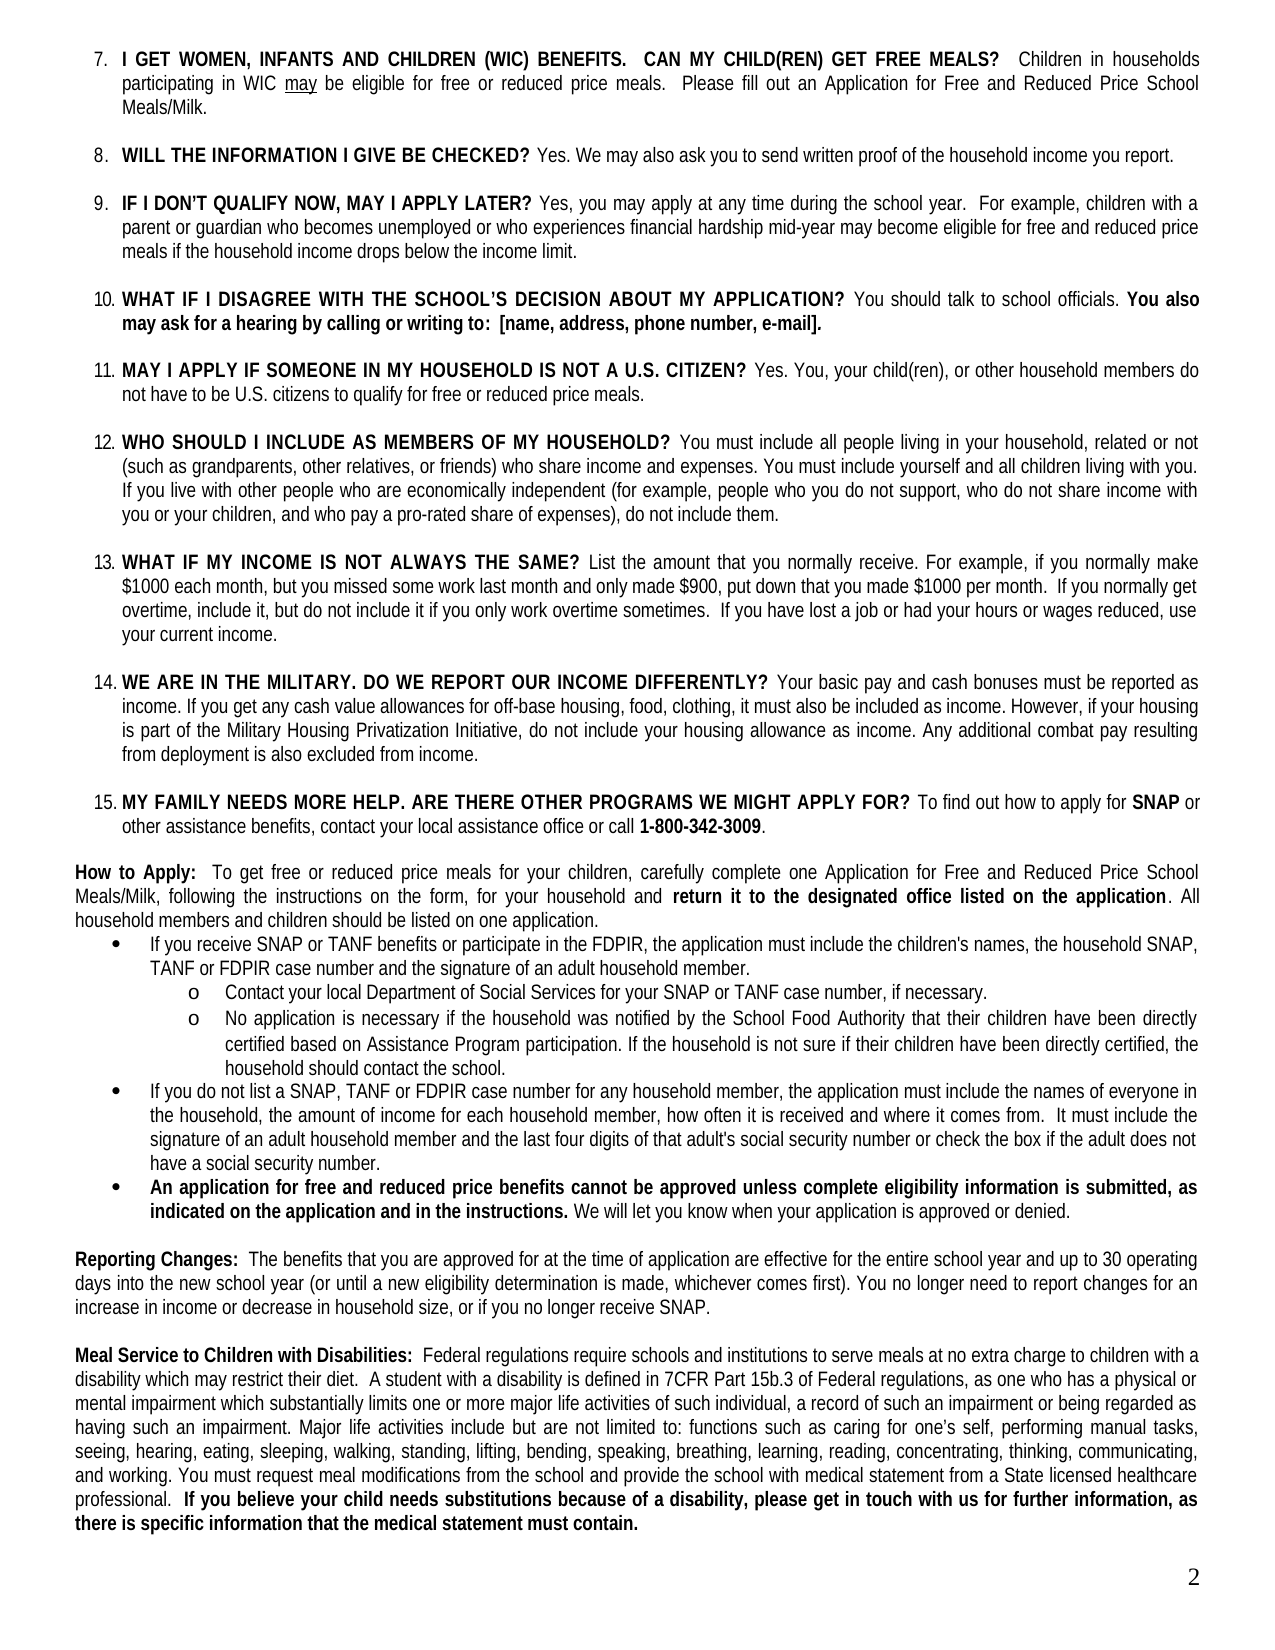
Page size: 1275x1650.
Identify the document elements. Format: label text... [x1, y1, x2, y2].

list If you receive SNAP or TANF benefits or participate in the FDPIR, the application must include the children's names, the household SNAP, TANF or FDPIR case number and the signature of an adult household member. [112, 932, 1200, 980]
list What if my income is not always the same? List the amount that you normally receive. For example, if you normally make $1000 each month, but you missed some work last month and only made $900, put down that you made $1000 per month. If you normally get overtime, include it, but do not include it if you only work overtime sometimes. If you have lost a job or had your hours or wages reduced, use your current income. [94, 550, 1200, 646]
list Who should I include as members of my household? You must include all people living in your household, related or not (such as grandparents, other relatives, or friends) who share income and expenses. You must include yourself and all children living with you. If you live with other people who are economically independent (for example, people who you do not support, who do not share income with you or your children, and who pay a pro-rated share of expenses), do not include them. [94, 430, 1200, 526]
list Contact your local Department of Social Services for your SNAP or TANF case number, if necessary. [187, 980, 1200, 1006]
list If you do not list a SNAP, TANF or FDPIR case number for any household member, the application must include the names of everyone in the household, the amount of income for each household member, how often it is received and where it comes from. It must include the signature of an adult household member and the last four digits of that adult's social security number or check the box if the adult does not have a social security number. [112, 1079, 1200, 1175]
text Meal Service to Children with Disabilities: Federal regulations require schools and institutions to serve meals at no extra charge to children with a disability which may restrict their diet. A student with a disability is defined in 7CFR Part 15b.3 of Federal regulations, as one who has a physical or mental impairment which substantially limits one or more major life activities of such individual, a record of such an impairment or being regarded as having such an impairment. Major life activities include but are not limited to: functions such as caring for one’s self, performing manual tasks, seeing, hearing, eating, sleeping, walking, standing, lifting, bending, speaking, breathing, learning, reading, concentrating, thinking, communicating, and working. You must request meal modifications from the school and provide the school with medical statement from a State licensed healthcare professional. If you believe your child needs substitutions because of a disability, please get in touch with us for further information, as there is specific information that the medical statement must contain. [75, 1343, 1200, 1534]
text How to Apply: To get free or reduced price meals for your children, carefully complete one Application for Free and Reduced Price School Meals/Milk, following the instructions on the form, for your household and return it to the designated office listed on the application. All household members and children should be listed on one application. [75, 860, 1200, 932]
list We are in the military. do we REPORT OUR INCOME DIFFERENTLY? Your basic pay and cash bonuses must be reported as income. If you get any cash value allowances for off-base housing, food, clothing, it must also be included as income. However, if your housing is part of the Military Housing Privatization Initiative, do not include your housing allowance as income. Any additional combat pay resulting from deployment is also excluded from income. [94, 670, 1200, 766]
list IF I DON’T QUALIFY NOW, MAY I APPLY LATER? Yes, you may apply at any time during the school year. For example, children with a parent or guardian who becomes unemployed or who experiences financial hardship mid-year may become eligible for free and reduced price meals if the household income drops below the income limit. [94, 191, 1200, 262]
text Reporting Changes: The benefits that you are approved for at the time of application are effective for the entire school year and up to 30 operating days into the new school year (or until a new eligibility determination is made, whichever comes first). You no longer need to report changes for an increase in income or decrease in household size, or if you no longer receive SNAP. [75, 1247, 1200, 1319]
list An application for free and reduced price benefits cannot be approved unless complete eligibility information is submitted, as indicated on the application and in the instructions. We will let you know when your application is approved or denied. [112, 1175, 1200, 1223]
list May I apply if someone in my household is not a U.S. citizen? Yes. You, your child(ren), or other household members do not have to be U.S. citizens to qualify for free or reduced price meals. [94, 358, 1200, 406]
list Will the information I give be checked? Yes. We may also ask you to send written proof of the household income you report. [94, 143, 1200, 167]
list My family needs more help. Are there other programs we might apply for? To find out how to apply for SNAP or other assistance benefits, contact your local assistance office or call 1-800-342-3009. [94, 789, 1200, 837]
list No application is necessary if the household was notified by the School Food Authority that their children have been directly certified based on Assistance Program participation. If the household is not sure if their children have been directly certified, the household should contact the school. [187, 1006, 1200, 1079]
list I GET WOMEN, INFANTS AND CHILDREN (WIC) BENEFITS. CAN MY CHILD(REN) GET FREE MEALS? Children in households participating in WIC may be eligible for free or reduced price meals. Please fill out an Application for Free and Reduced Price School Meals/Milk. [94, 47, 1200, 119]
list What if I disagree with the school’s decision about my application? You should talk to school officials. You also may ask for a hearing by calling or writing to: [name, address, phone number, e-mail]. [94, 286, 1200, 334]
